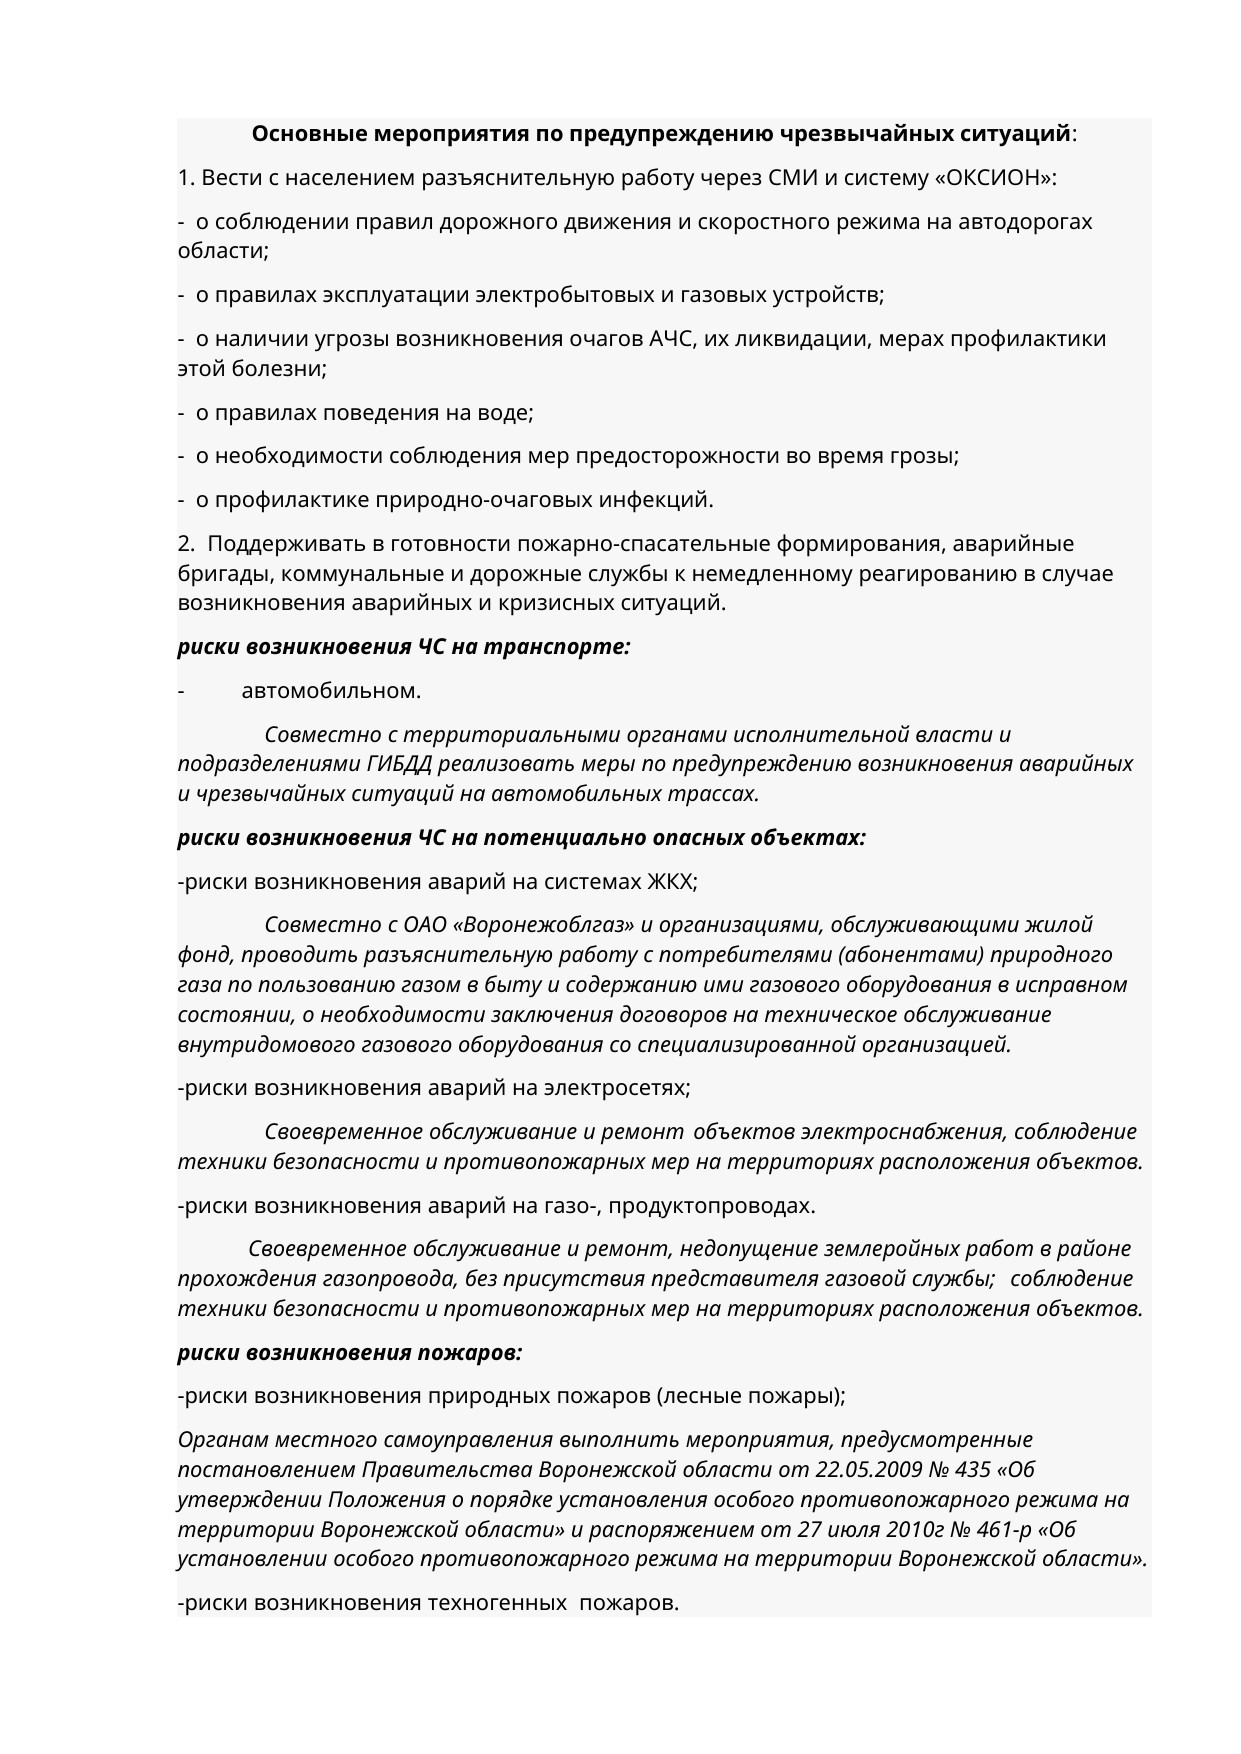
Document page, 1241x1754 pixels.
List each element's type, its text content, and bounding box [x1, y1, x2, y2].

text риски возникновения ЧС на транспорте: [177, 631, 1152, 661]
text - о наличии угрозы возникновения очагов АЧС, их ликвидации, мерах профилактики этой болезни; [177, 323, 1152, 382]
text Своевременное обслуживание и ремонт объектов электроснабжения, соблюдение техники безопасности и противопожарных мер на территориях расположения объектов. [177, 1116, 1152, 1176]
text 1. Вести с населением разъяснительную работу через СМИ и систему «ОКСИОН»: [177, 162, 1152, 192]
text - о правилах поведения на воде; [177, 396, 1152, 426]
text - о правилах эксплуатации электробытовых и газовых устройств; [177, 279, 1152, 309]
text 2. Поддерживать в готовности пожарно-спасательные формирования, аварийные бригады, коммунальные и дорожные службы к немедленному реагированию в случае возникновения аварийных и кризисных ситуаций. [177, 528, 1152, 617]
text - автомобильном. [177, 675, 1152, 704]
text - о профилактике природно-очаговых инфекций. [177, 484, 1152, 514]
text Совместно с территориальными органами исполнительной власти и подразделениями ГИБДД реализовать меры по предупреждению возникновения аварийных и чрезвычайных ситуаций на автомобильных трассах. [177, 718, 1152, 808]
text Основные мероприятия по предупреждению чрезвычайных ситуаций: [177, 118, 1152, 148]
text Совместно с ОАО «Воронежоблгаз» и организациями, обслуживающими жилой фонд, проводить разъяснительную работу с потребителями (абонентами) природного газа по пользованию газом в быту и содержанию ими газового оборудования в исправном состоянии, о необходимости заключения договоров на техническое обслуживание внутридомового газового оборудования со специализированной организацией. [177, 909, 1152, 1058]
text -риски возникновения природных пожаров (лесные пожары); [177, 1380, 1152, 1410]
text -риски возникновения аварий на газо-, продуктопроводах. [177, 1189, 1152, 1219]
text - о соблюдении правил дорожного движения и скоростного режима на автодорогах области; [177, 206, 1152, 265]
text -риски возникновения техногенных пожаров. [177, 1587, 1152, 1617]
text -риски возникновения аварий на электросетях; [177, 1072, 1152, 1102]
text - о необходимости соблюдения мер предосторожности во время грозы; [177, 440, 1152, 470]
text Органам местного самоуправления выполнить мероприятия, предусмотренные постановлением Правительства Воронежской области от 22.05.2009 № 435 «Об утверждении Положения о порядке установления особого противопожарного режима на территории Воронежской области» и распоряжением от 27 июля 2010г № 461-р «Об установлении особого противопожарного режима на территории Воронежской области». [177, 1424, 1152, 1573]
text риски возникновения пожаров: [177, 1337, 1152, 1366]
text Своевременное обслуживание и ремонт, недопущение землеройных работ в районе прохождения газопровода, без присутствия представителя газовой службы; соблюдение техники безопасности и противопожарных мер на территориях расположения объектов. [177, 1233, 1152, 1323]
text риски возникновения ЧС на потенциально опасных объектах: [177, 822, 1152, 852]
text -риски возникновения аварий на системах ЖКХ; [177, 866, 1152, 895]
